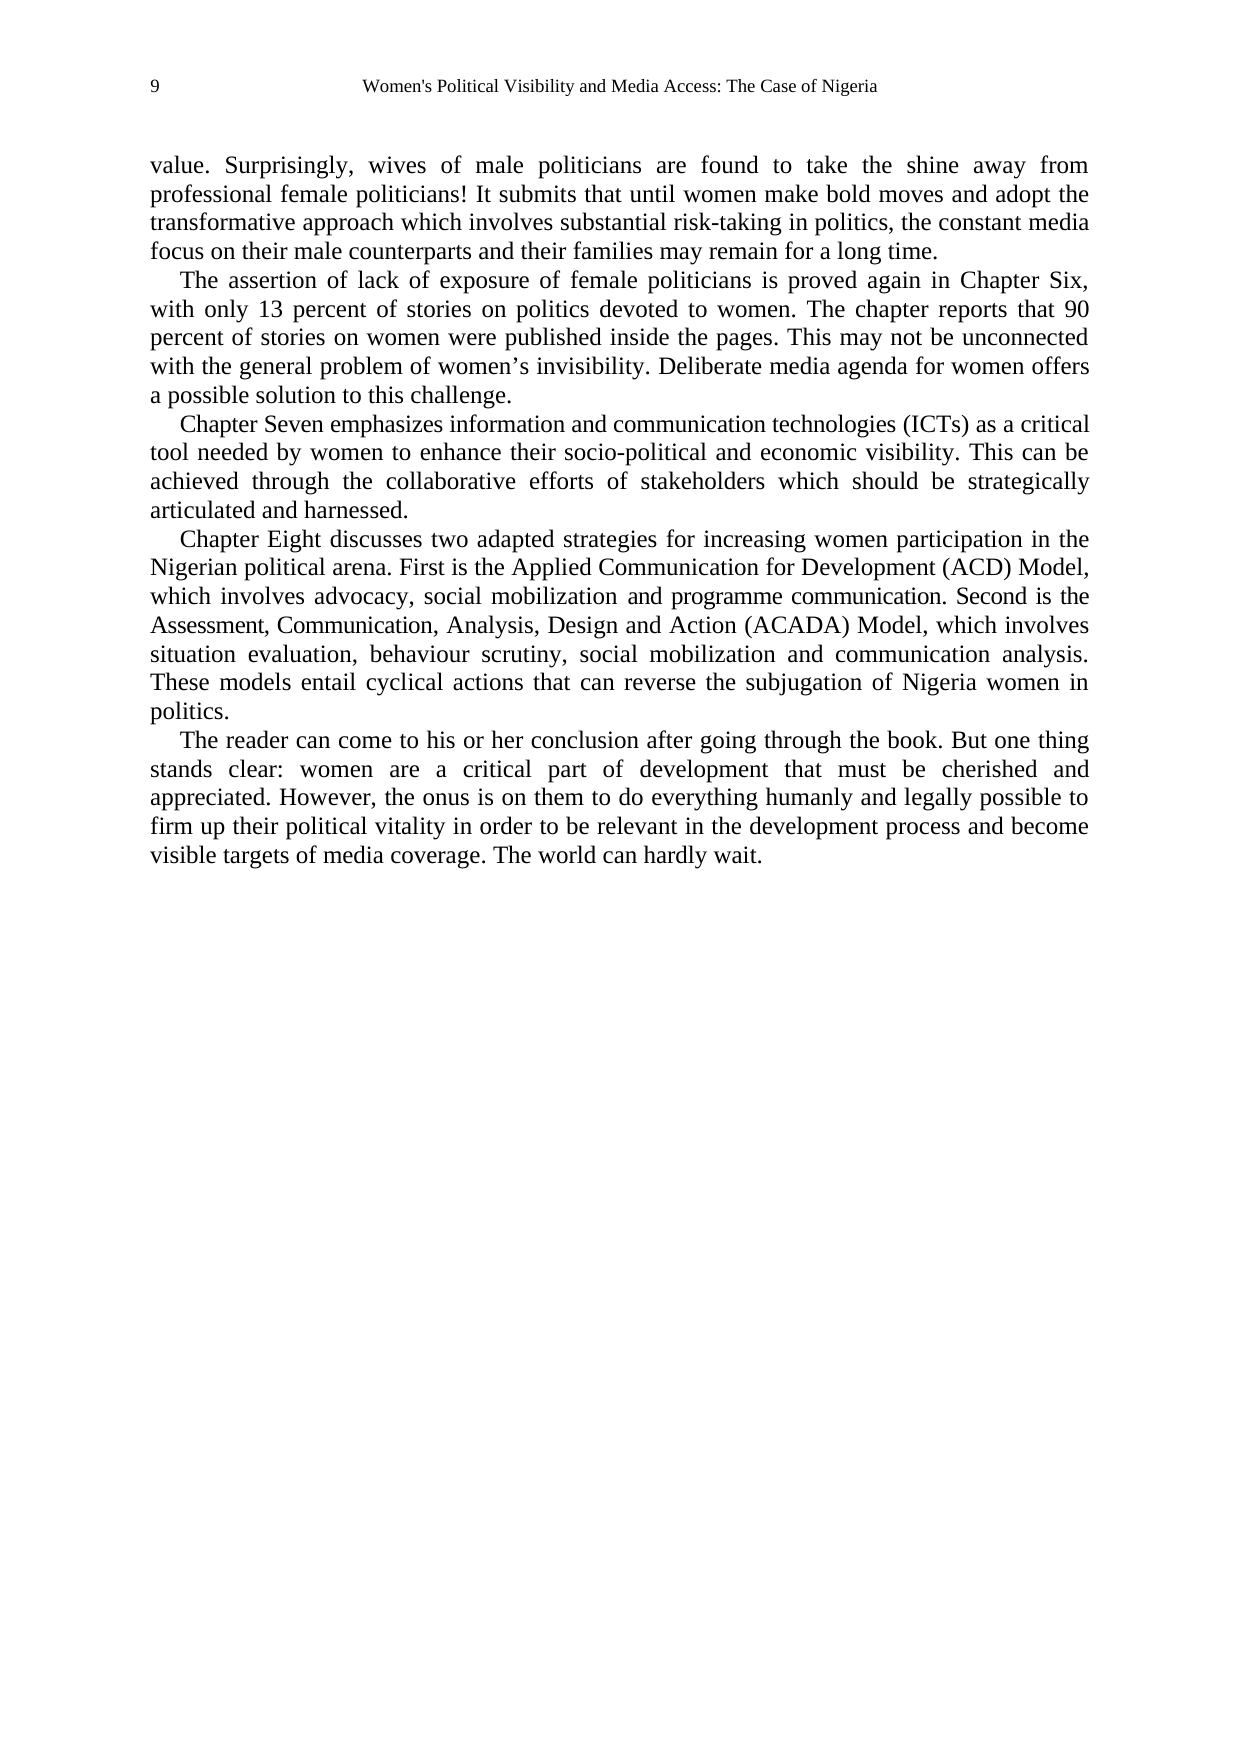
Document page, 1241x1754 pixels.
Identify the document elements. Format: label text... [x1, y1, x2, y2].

text Chapter Seven emphasizes information and communication technologies (ICTs) as a critical tool needed by women to enhance their socio-political and economic visibility. This can be achieved through the collaborative efforts of stakeholders which should be strategically articulated and harnessed. [150, 409, 1090, 524]
text The assertion of lack of exposure of female politicians is proved again in Chapter Six, with only 13 percent of stories on politics devoted to women. The chapter reports that 90 percent of stories on women were published inside the pages. This may not be unconnected with the general problem of women’s invisibility. Deliberate media agenda for women offers a possible solution to this challenge. [150, 265, 1090, 409]
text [150, 150, 1090, 265]
text Chapter Eight discusses two adapted strategies for increasing women participation in the Nigerian political arena. First is the Applied Communication for Development (ACD) Model, which involves advocacy, social mobilization and programme communication. Second is the Assessment, Communication, Analysis, Design and Action (ACADA) Model, which involves situation evaluation, behaviour scrutiny, social mobilization and communication analysis. These models entail cyclical actions that can reverse the subjugation of Nigeria women in politics. [150, 524, 1090, 725]
text The reader can come to his or her conclusion after going through the book. But one thing stands clear: women are a critical part of development that must be cherished and appreciated. However, the onus is on them to do everything humanly and legally possible to firm up their political vitality in order to be relevant in the development process and become visible targets of media coverage. The world can hardly wait. [150, 725, 1090, 869]
